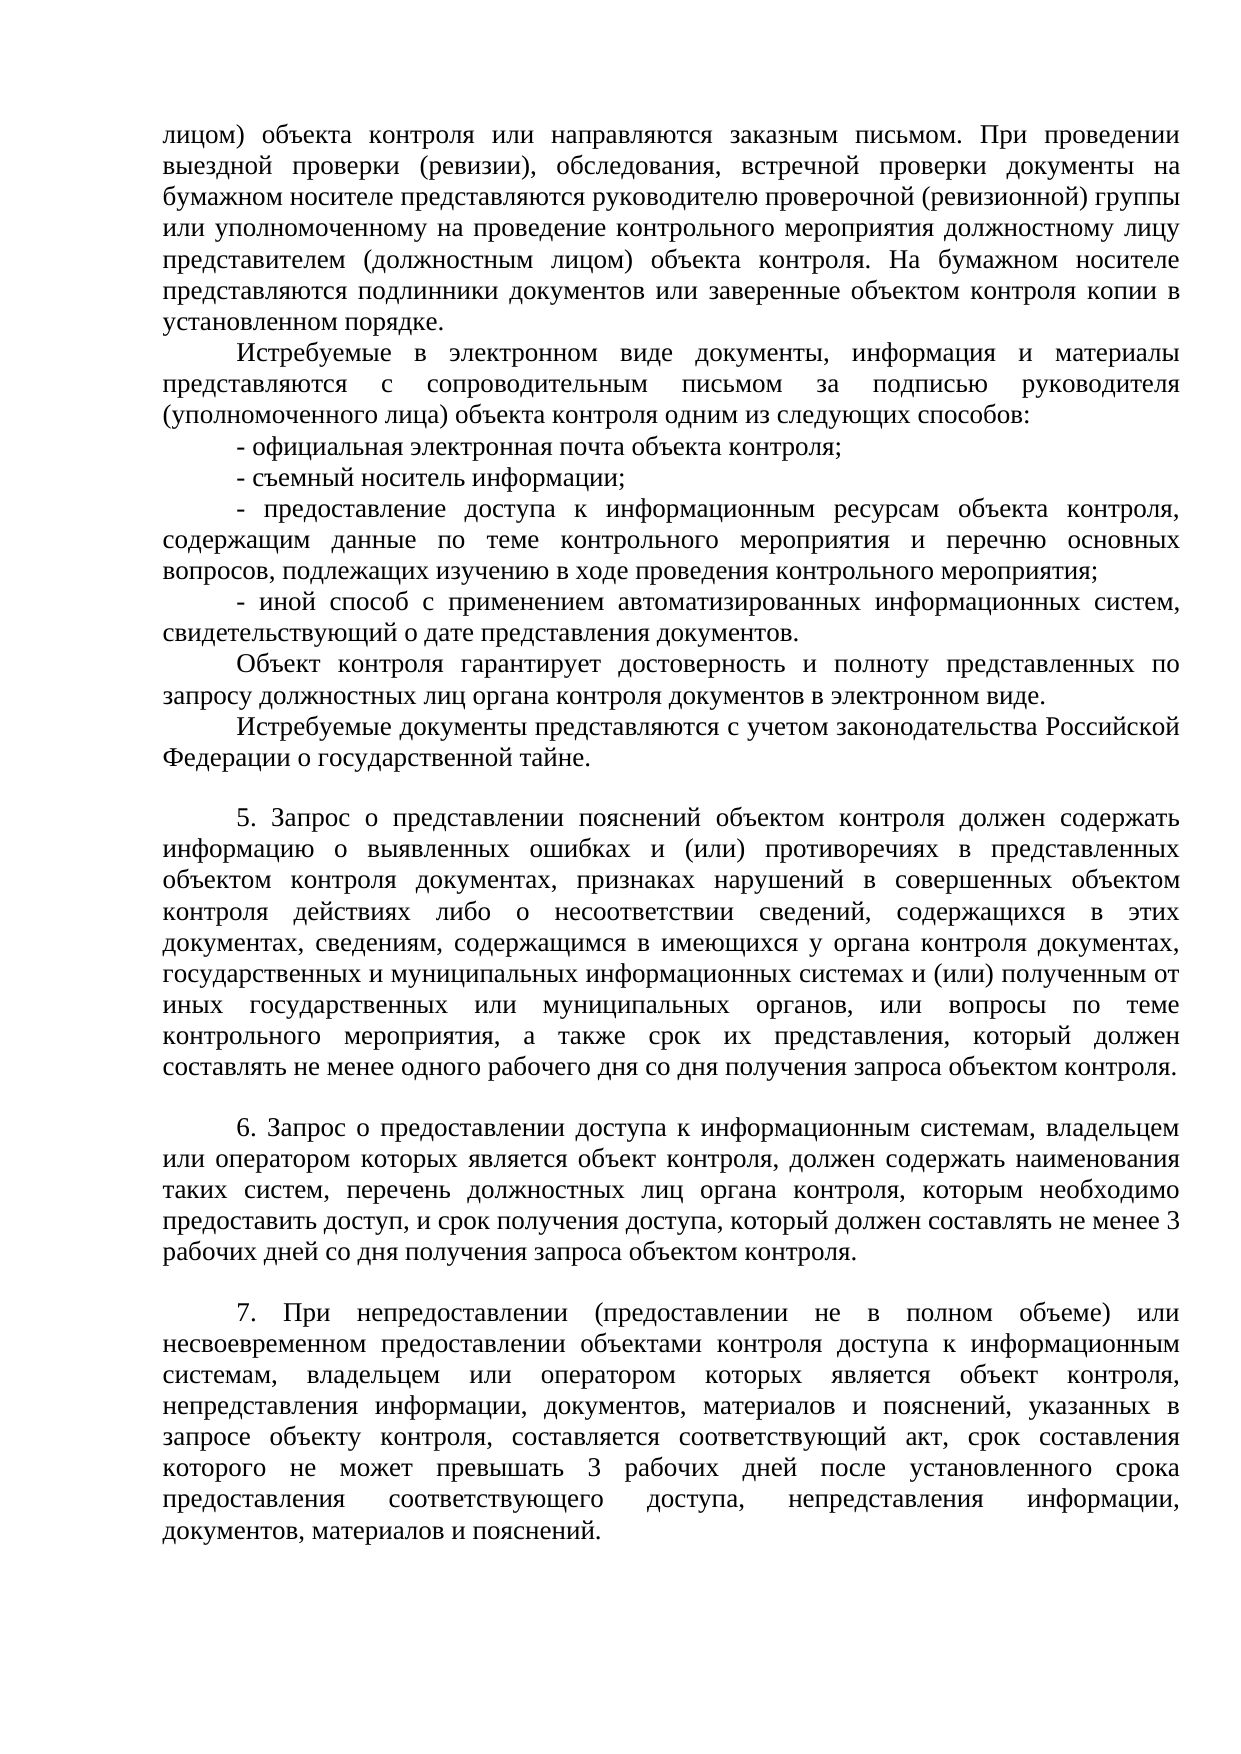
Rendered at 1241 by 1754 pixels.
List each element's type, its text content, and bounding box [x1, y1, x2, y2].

text - предоставление доступа к информационным ресурсам объекта контроля, содержащим данные по теме контрольного мероприятия и перечню основных вопросов, подлежащих изучению в ходе проведения контрольного мероприятия; [162, 492, 1181, 585]
text - официальная электронная почта объекта контроля; [162, 429, 1181, 461]
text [162, 118, 1181, 336]
text Истребуемые в электронном виде документы, информация и материалы представляются с сопроводительным письмом за подписью руководителя (уполномоченного лица) объекта контроля одним из следующих способов: [162, 336, 1181, 429]
text 6. Запрос о предоставлении доступа к информационным системам, владельцем или оператором которых является объект контроля, должен содержать наименования таких систем, перечень должностных лиц органа контроля, которым необходимо предоставить доступ, и срок получения доступа, который должен составлять не менее 3 рабочих дней со дня получения запроса объектом контроля. [162, 1111, 1181, 1267]
text - съемный носитель информации; [162, 461, 1181, 492]
text - иной способ с применением автоматизированных информационных систем, свидетельствующий о дате представления документов. [162, 585, 1181, 648]
text 5. Запрос о представлении пояснений объектом контроля должен содержать информацию о выявленных ошибках и (или) противоречиях в представленных объектом контроля документах, признаках нарушений в совершенных объектом контроля действиях либо о несоответствии сведений, содержащихся в этих документах, сведениям, содержащимся в имеющихся у органа контроля документах, государственных и муниципальных информационных системах и (или) полученным от иных государственных или муниципальных органов, или вопросы по теме контрольного мероприятия, а также срок их представления, который должен составлять не менее одного рабочего дня со дня получения запроса объектом контроля. [162, 801, 1181, 1082]
text Объект контроля гарантирует достоверность и полноту представленных по запросу должностных лиц органа контроля документов в электронном виде. [162, 648, 1181, 710]
text Истребуемые документы представляются с учетом законодательства Российской Федерации о государственной тайне. [162, 710, 1181, 772]
text 7. При непредоставлении (предоставлении не в полном объеме) или несвоевременном предоставлении объектами контроля доступа к информационным системам, владельцем или оператором которых является объект контроля, непредставления информации, документов, материалов и пояснений, указанных в запросе объекту контроля, составляется соответствующий акт, срок составления которого не может превышать 3 рабочих дней после установленного срока предоставления соответствующего доступа, непредставления информации, документов, материалов и пояснений. [162, 1296, 1181, 1545]
